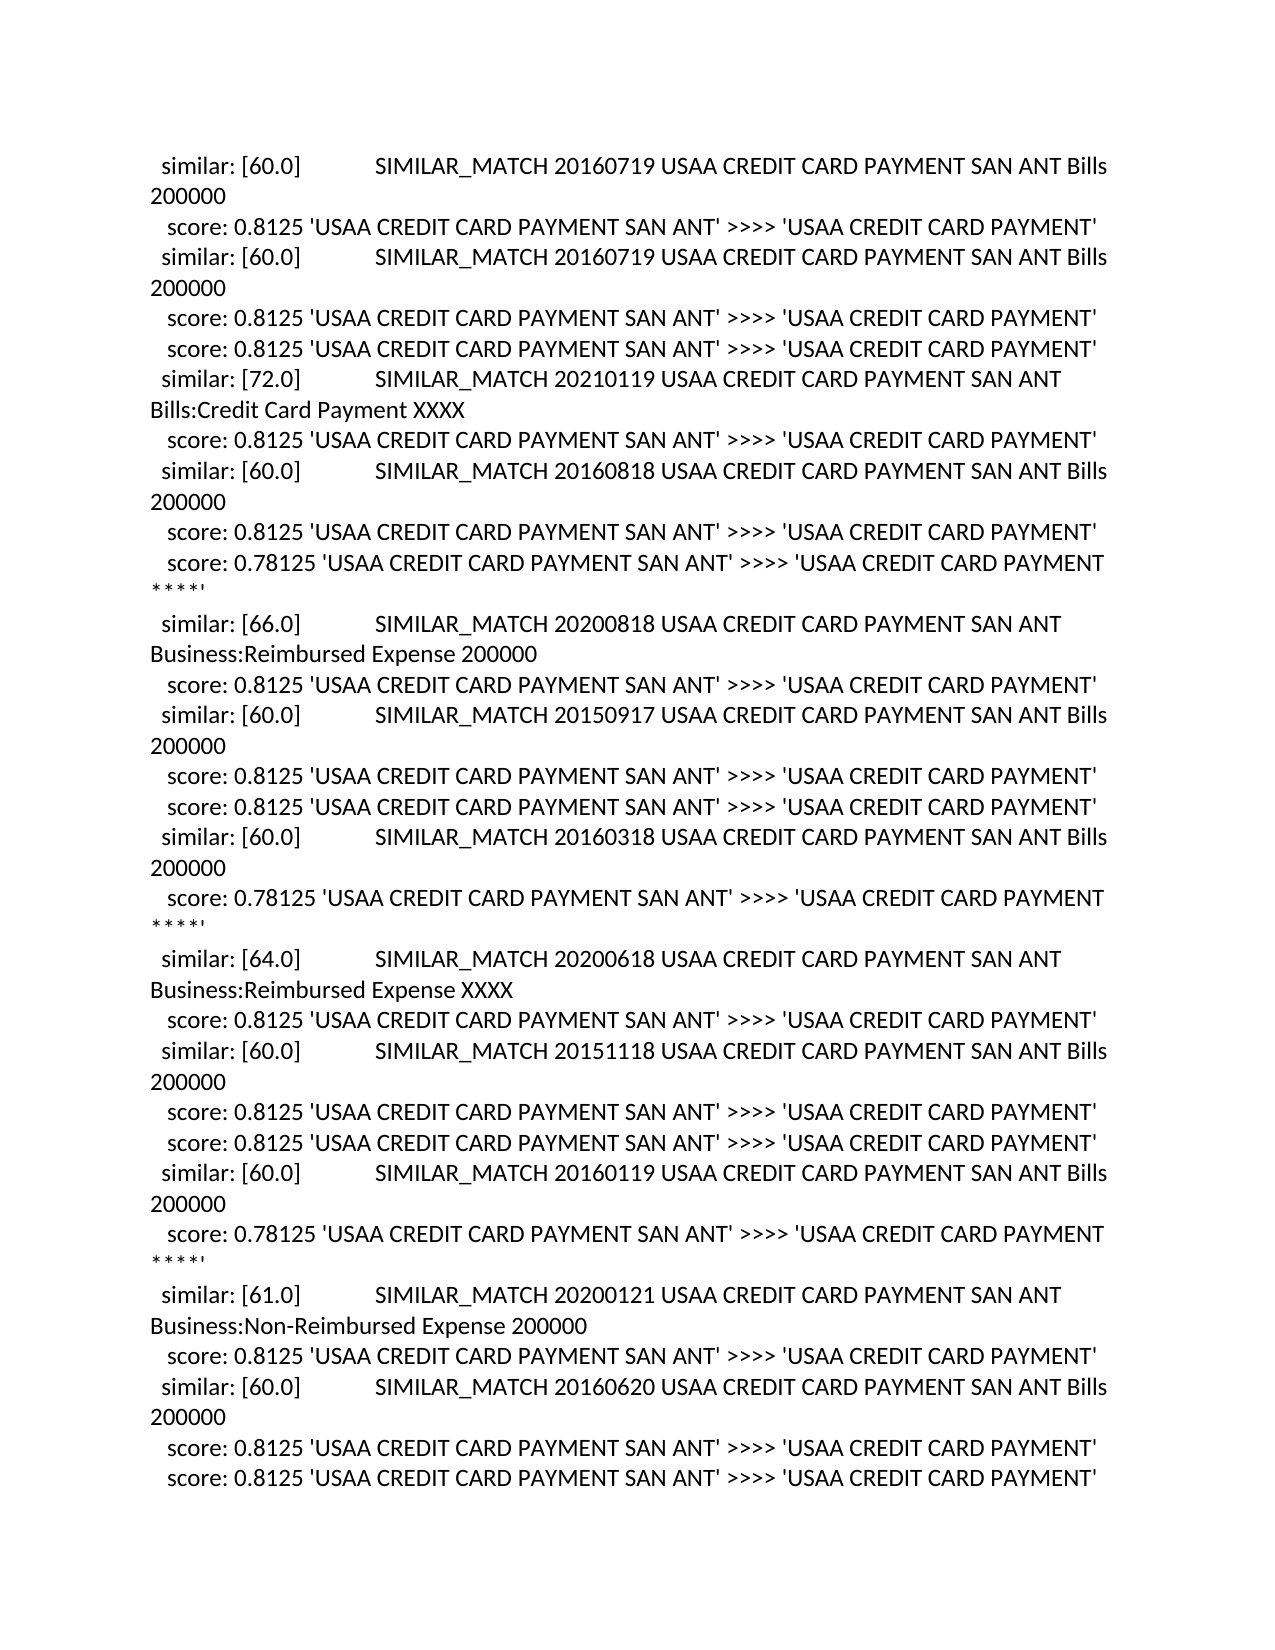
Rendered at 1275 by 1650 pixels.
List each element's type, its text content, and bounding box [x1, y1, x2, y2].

text score: 0.8125 'USAA CREDIT CARD PAYMENT SAN ANT' >>>> 'USAA CREDIT CARD PAYMENT' [150, 1096, 1125, 1127]
text score: 0.8125 'USAA CREDIT CARD PAYMENT SAN ANT' >>>> 'USAA CREDIT CARD PAYMENT' [150, 669, 1125, 699]
text similar: [64.0] SIMILAR_MATCH 20200618 USAA CREDIT CARD PAYMENT SAN ANT Business:Reimbursed Expense XXXX [150, 943, 1125, 1004]
text score: 0.8125 'USAA CREDIT CARD PAYMENT SAN ANT' >>>> 'USAA CREDIT CARD PAYMENT' [150, 760, 1125, 791]
text score: 0.78125 'USAA CREDIT CARD PAYMENT SAN ANT' >>>> 'USAA CREDIT CARD PAYMENT ****' [150, 882, 1125, 943]
text score: 0.8125 'USAA CREDIT CARD PAYMENT SAN ANT' >>>> 'USAA CREDIT CARD PAYMENT' [150, 425, 1125, 455]
text similar: [60.0] SIMILAR_MATCH 20160620 USAA CREDIT CARD PAYMENT SAN ANT Bills 200000 [150, 1371, 1125, 1432]
text score: 0.8125 'USAA CREDIT CARD PAYMENT SAN ANT' >>>> 'USAA CREDIT CARD PAYMENT' [150, 1127, 1125, 1157]
text score: 0.8125 'USAA CREDIT CARD PAYMENT SAN ANT' >>>> 'USAA CREDIT CARD PAYMENT' [150, 1004, 1125, 1035]
text similar: [60.0] SIMILAR_MATCH 20151118 USAA CREDIT CARD PAYMENT SAN ANT Bills 200000 [150, 1035, 1125, 1096]
text score: 0.8125 'USAA CREDIT CARD PAYMENT SAN ANT' >>>> 'USAA CREDIT CARD PAYMENT' [150, 791, 1125, 821]
text score: 0.78125 'USAA CREDIT CARD PAYMENT SAN ANT' >>>> 'USAA CREDIT CARD PAYMENT ****' [150, 547, 1125, 608]
text similar: [60.0] SIMILAR_MATCH 20160119 USAA CREDIT CARD PAYMENT SAN ANT Bills 200000 [150, 1157, 1125, 1218]
text similar: [60.0] SIMILAR_MATCH 20160318 USAA CREDIT CARD PAYMENT SAN ANT Bills 200000 [150, 821, 1125, 882]
text score: 0.8125 'USAA CREDIT CARD PAYMENT SAN ANT' >>>> 'USAA CREDIT CARD PAYMENT' [150, 303, 1125, 333]
text score: 0.78125 'USAA CREDIT CARD PAYMENT SAN ANT' >>>> 'USAA CREDIT CARD PAYMENT ****' [150, 1218, 1125, 1279]
text score: 0.8125 'USAA CREDIT CARD PAYMENT SAN ANT' >>>> 'USAA CREDIT CARD PAYMENT' [150, 516, 1125, 547]
text similar: [66.0] SIMILAR_MATCH 20200818 USAA CREDIT CARD PAYMENT SAN ANT Business:Reimbursed Expense 200000 [150, 608, 1125, 669]
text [150, 1462, 1125, 1493]
text similar: [61.0] SIMILAR_MATCH 20200121 USAA CREDIT CARD PAYMENT SAN ANT Business:Non-Reimbursed Expense 200000 [150, 1279, 1125, 1340]
text similar: [60.0] SIMILAR_MATCH 20160719 USAA CREDIT CARD PAYMENT SAN ANT Bills 200000 [150, 150, 1125, 211]
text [150, 1432, 1125, 1462]
text similar: [60.0] SIMILAR_MATCH 20150917 USAA CREDIT CARD PAYMENT SAN ANT Bills 200000 [150, 699, 1125, 760]
text score: 0.8125 'USAA CREDIT CARD PAYMENT SAN ANT' >>>> 'USAA CREDIT CARD PAYMENT' [150, 1340, 1125, 1371]
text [150, 211, 1125, 242]
text similar: [60.0] SIMILAR_MATCH 20160818 USAA CREDIT CARD PAYMENT SAN ANT Bills 200000 [150, 455, 1125, 516]
text similar: [72.0] SIMILAR_MATCH 20210119 USAA CREDIT CARD PAYMENT SAN ANT Bills:Credit Card Payment XXXX [150, 364, 1125, 425]
text similar: [60.0] SIMILAR_MATCH 20160719 USAA CREDIT CARD PAYMENT SAN ANT Bills 200000 [150, 242, 1125, 303]
text score: 0.8125 'USAA CREDIT CARD PAYMENT SAN ANT' >>>> 'USAA CREDIT CARD PAYMENT' [150, 333, 1125, 364]
